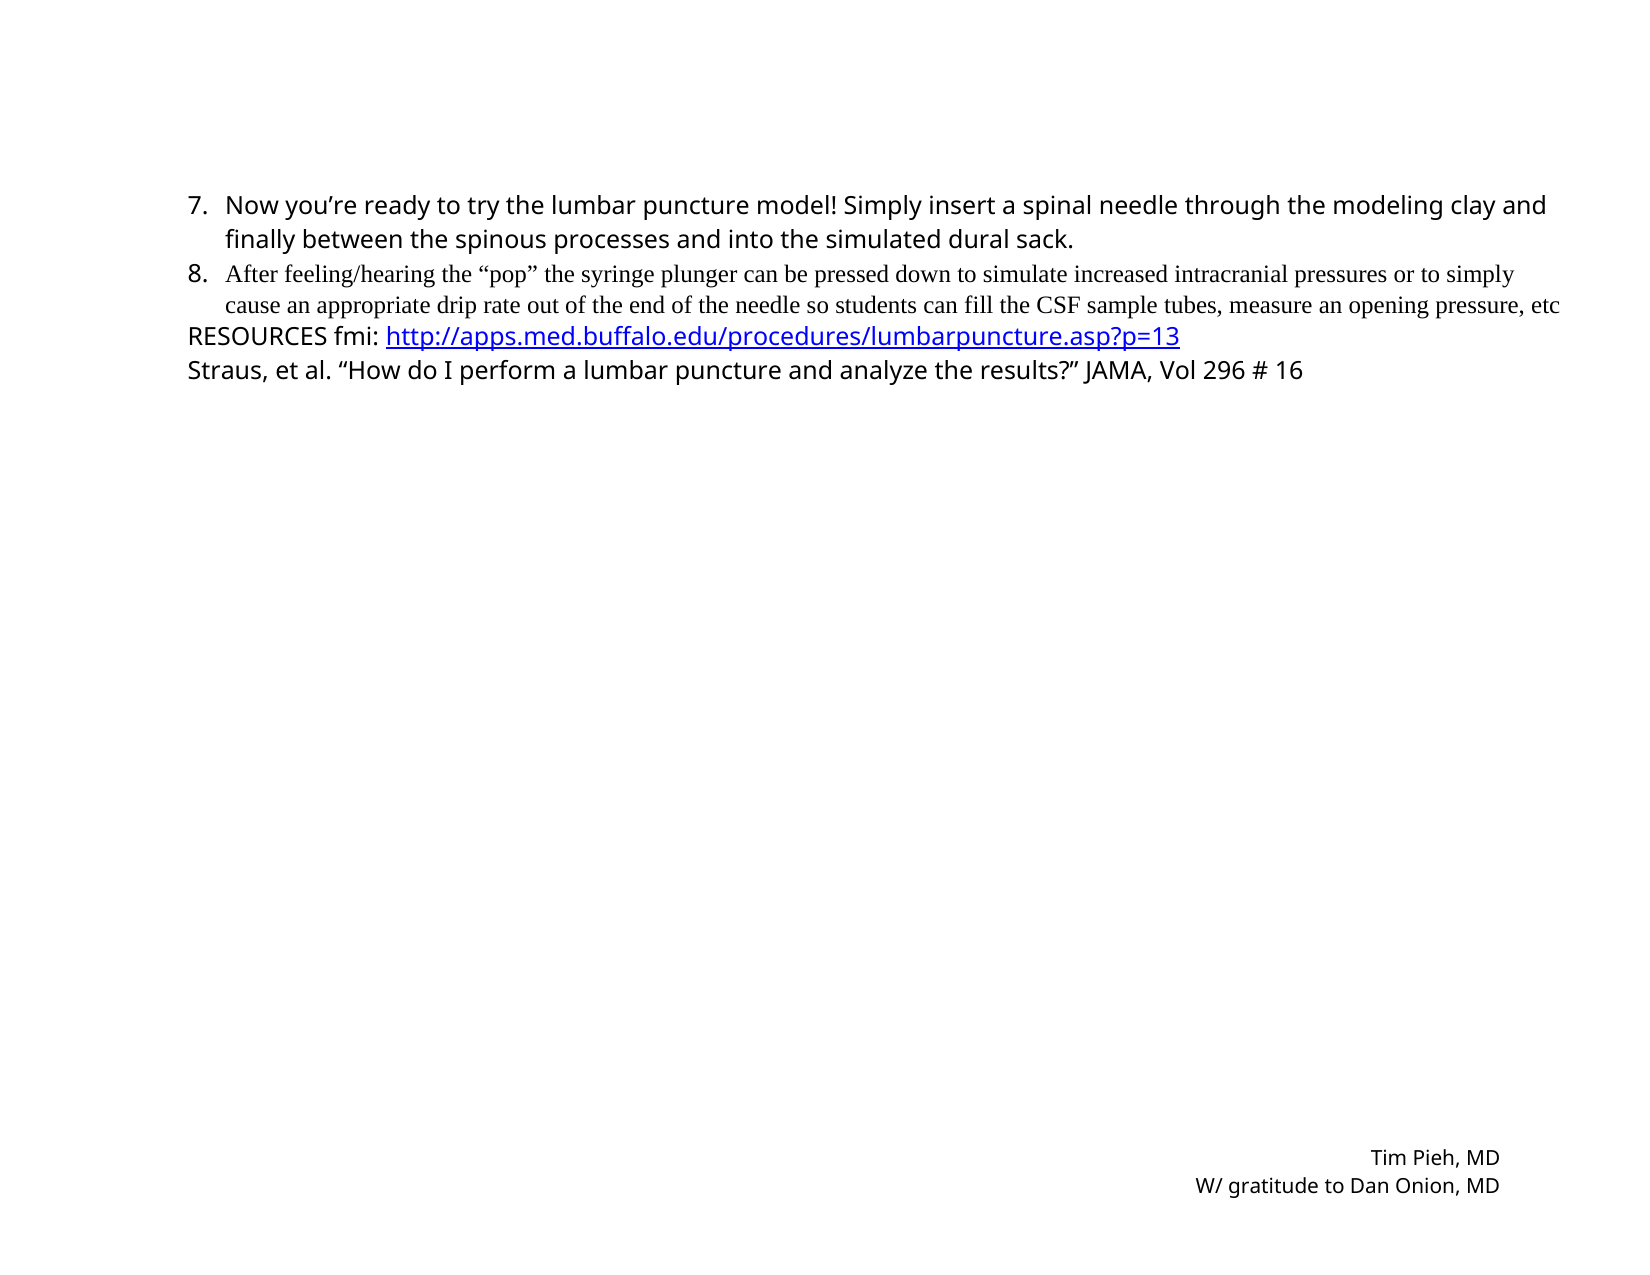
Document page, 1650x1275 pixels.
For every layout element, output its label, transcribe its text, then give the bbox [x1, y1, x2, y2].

list Now you’re ready to try the lumbar puncture model! Simply insert a spinal needle through the modeling clay and finally between the spinous processes and into the simulated dural sack. [187, 187, 1575, 256]
list After feeling/hearing the “pop” the syringe plunger can be pressed down to simulate increased intracranial pressures or to simply cause an appropriate drip rate out of the end of the needle so students can fill the CSF sample tubes, measure an opening pressure, etc [187, 256, 1575, 318]
list Straus, et al. “How do I perform a lumbar puncture and analyze the results?” JAMA, Vol 296 # 16 [187, 352, 1575, 387]
list RESOURCES fmi: http://apps.med.buffalo.edu/procedures/lumbarpuncture.asp?p=13 [187, 318, 1575, 352]
